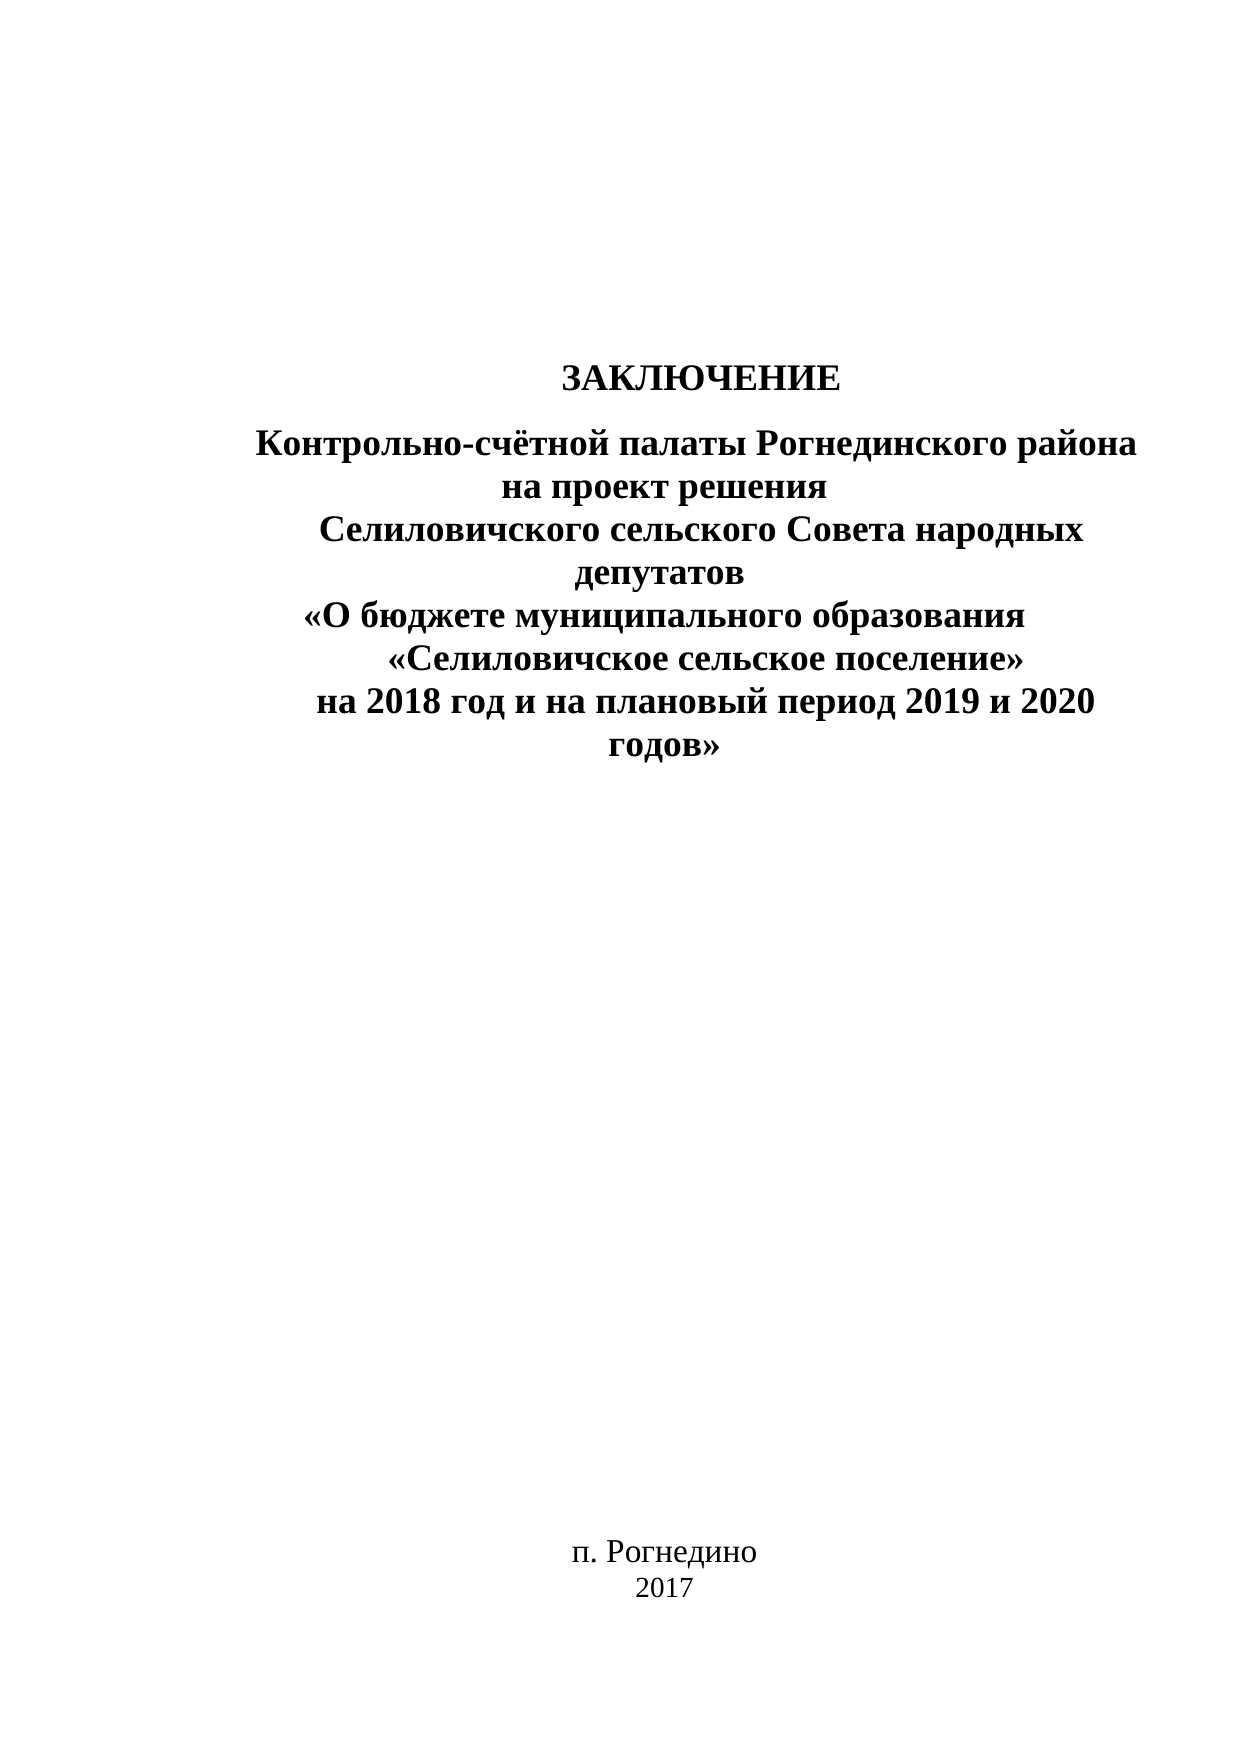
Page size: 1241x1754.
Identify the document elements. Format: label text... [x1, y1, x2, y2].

text 2017 [177, 1570, 1152, 1603]
text ЗАКЛЮЧЕНИЕ [177, 355, 1152, 398]
text п. Рогнедино [177, 1532, 1152, 1570]
text на 2018 год и на плановый период 2019 и 2020 годов» [177, 679, 1152, 765]
text «Селиловичское сельское поселение» [177, 636, 1152, 679]
text Контрольно-счётной палаты Рогнединского района на проект решения [177, 420, 1152, 506]
text Селиловичского сельского Совета народных депутатов «О бюджете муниципального образования [177, 506, 1152, 636]
